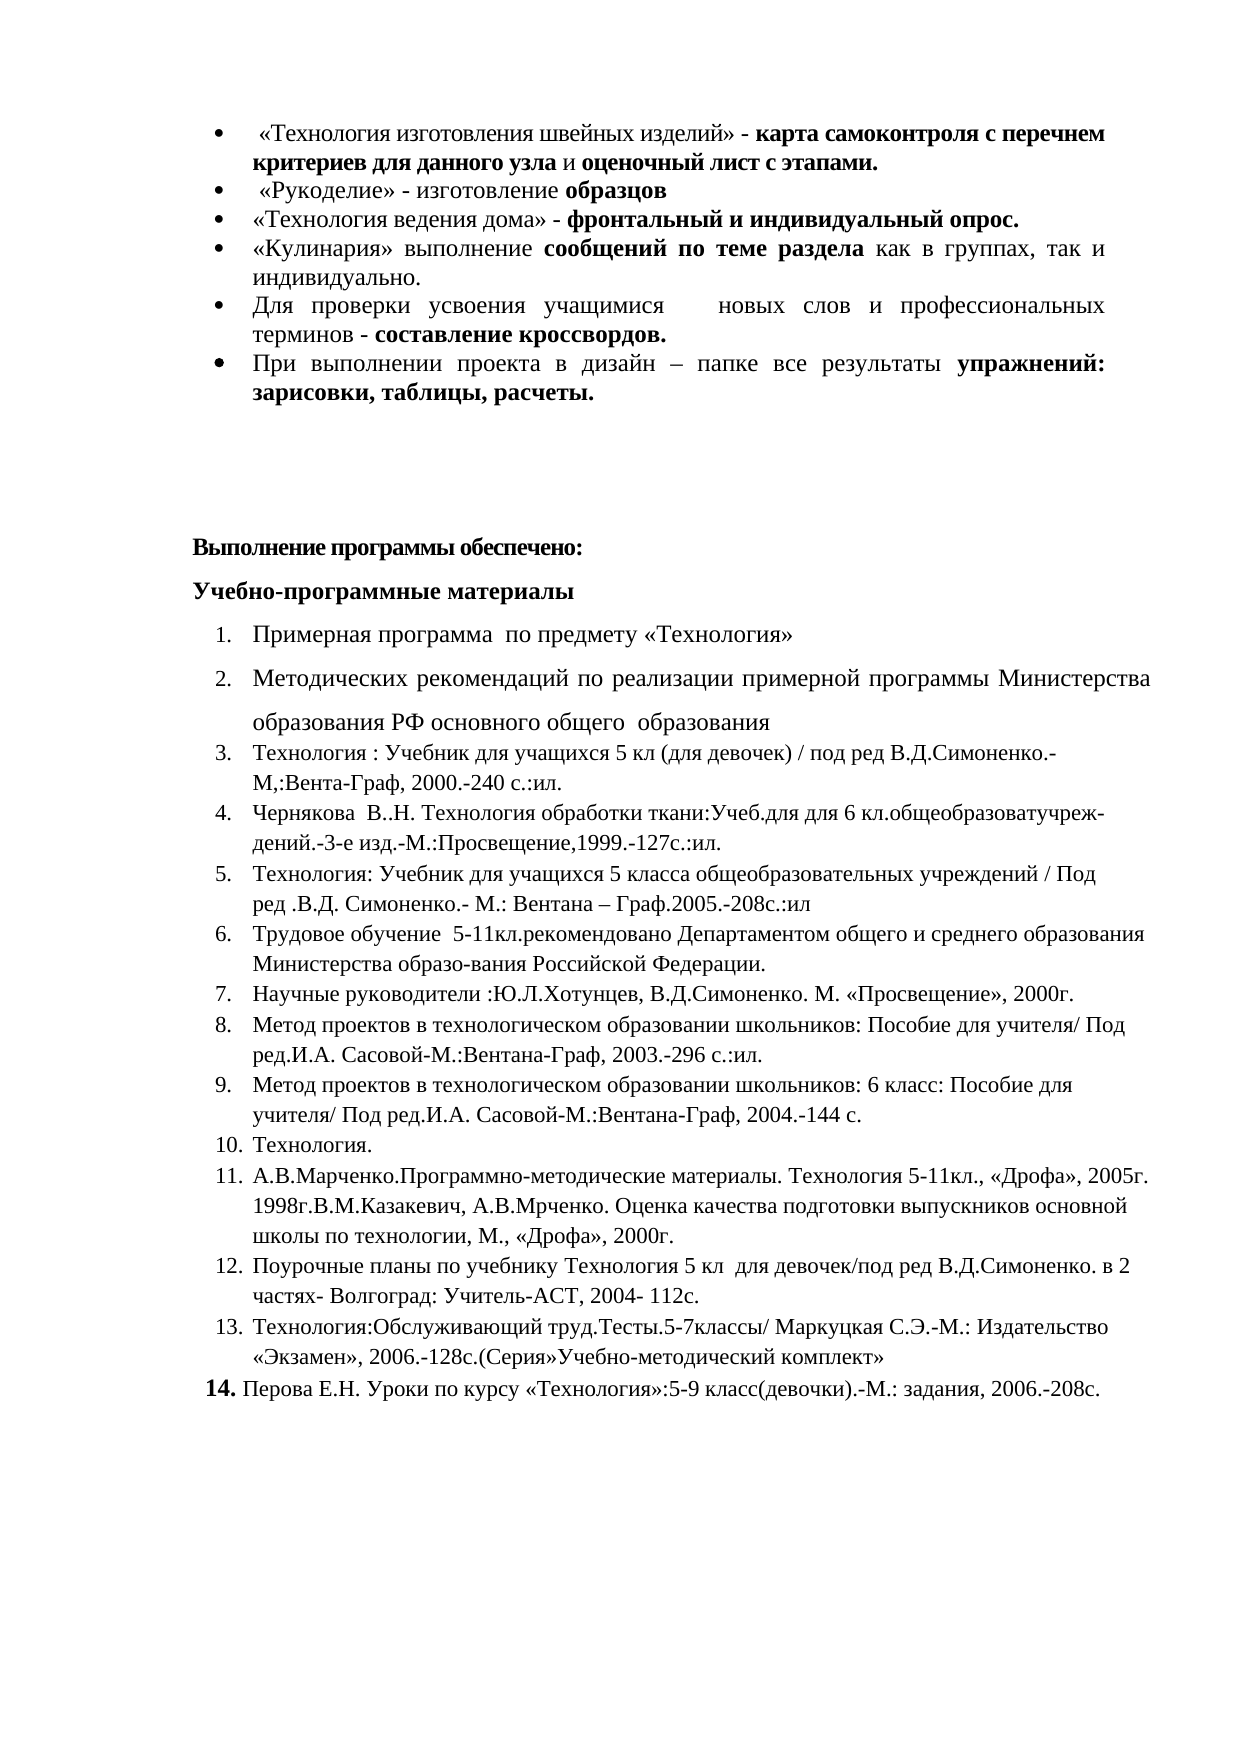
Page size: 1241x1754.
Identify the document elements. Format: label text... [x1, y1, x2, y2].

list Метод проектов в технологическом образовании школьников: Пособие для учителя/ Под ред.И.А. Сасовой-М.:Вентана-Граф, 2003.-296 с.:ил. [215, 1011, 1152, 1067]
list Технология: Учебник для учащихся 5 класса общеобразовательных учреждений / Под ред .В.Д. Симоненко.- М.: Вентана – Граф.2005.-208с.:ил [215, 859, 1152, 916]
text Учебно-программные материалы [192, 564, 1152, 608]
list Методических рекомендаций по реализации примерной программы Министерства образования РФ основного общего образования [215, 652, 1152, 739]
list Перова Е.Н. Уроки по курсу «Технология»:5-9 класс(девочки).-М.: задания, 2006.-208с. [154, 1373, 1152, 1402]
list Для проверки усвоения учащимися новых слов и профессиональных терминов - составление кроссвордов. [215, 291, 1106, 348]
list Научные руководители :Ю.Л.Хотунцев, В.Д.Симоненко. М. «Просвещение», 2000г. [215, 980, 1152, 1007]
list Метод проектов в технологическом образовании школьников: 6 класс: Пособие для учителя/ Под ред.И.А. Сасовой-М.:Вентана-Граф, 2004.-144 с. [215, 1071, 1152, 1128]
text Выполнение программы обеспечено: [192, 521, 1152, 564]
list Технология. [215, 1131, 1152, 1158]
list «Рукоделие» - изготовление образцов [215, 176, 1106, 204]
list Технология : Учебник для учащихся 5 кл (для девочек) / под ред В.Д.Симоненко.-М,:Вента-Граф, 2000.-240 с.:ил. [215, 739, 1152, 795]
list Поурочные планы по учебнику Технология 5 кл для девочек/под ред В.Д.Симоненко. в 2 частях- Волгоград: Учитель-АСТ, 2004- 112с. [215, 1252, 1152, 1309]
list «Кулинария» выполнение сообщений по теме раздела как в группах, так и индивидуально. [215, 233, 1106, 291]
list А.В.Марченко.Программно-методические материалы. Технология 5-11кл., «Дрофа», 2005г. 1998г.В.М.Казакевич, А.В.Мрченко. Оценка качества подготовки выпускников основной школы по технологии, М., «Дрофа», 2000г. [215, 1162, 1152, 1248]
list Трудовое обучение 5-11кл.рекомендовано Департаментом общего и среднего образования Министерства образо-вания Российской Федерации. [215, 920, 1152, 977]
list «Технология изготовления швейных изделий» - карта самоконтроля с перечнем критериев для данного узла и оценочный лист с этапами. [215, 118, 1106, 176]
list Технология:Обслуживающий труд.Тесты.5-7классы/ Маркуцкая С.Э.-М.: Издательство «Экзамен», 2006.-128с.(Серия»Учебно-методический комплект» [215, 1313, 1152, 1369]
list Чернякова В..Н. Технология обработки ткани:Учеб.для для 6 кл.общеобразоватучреж-дений.-3-е изд.-М.:Просвещение,1999.-127с.:ил. [215, 799, 1152, 856]
list Примерная программа по предмету «Технология» [215, 608, 1152, 652]
list При выполнении проекта в дизайн – папке все результаты упражнений: зарисовки, таблицы, расчеты. [215, 348, 1106, 406]
list «Технология ведения дома» - фронтальный и индивидуальный опрос. [215, 204, 1106, 233]
